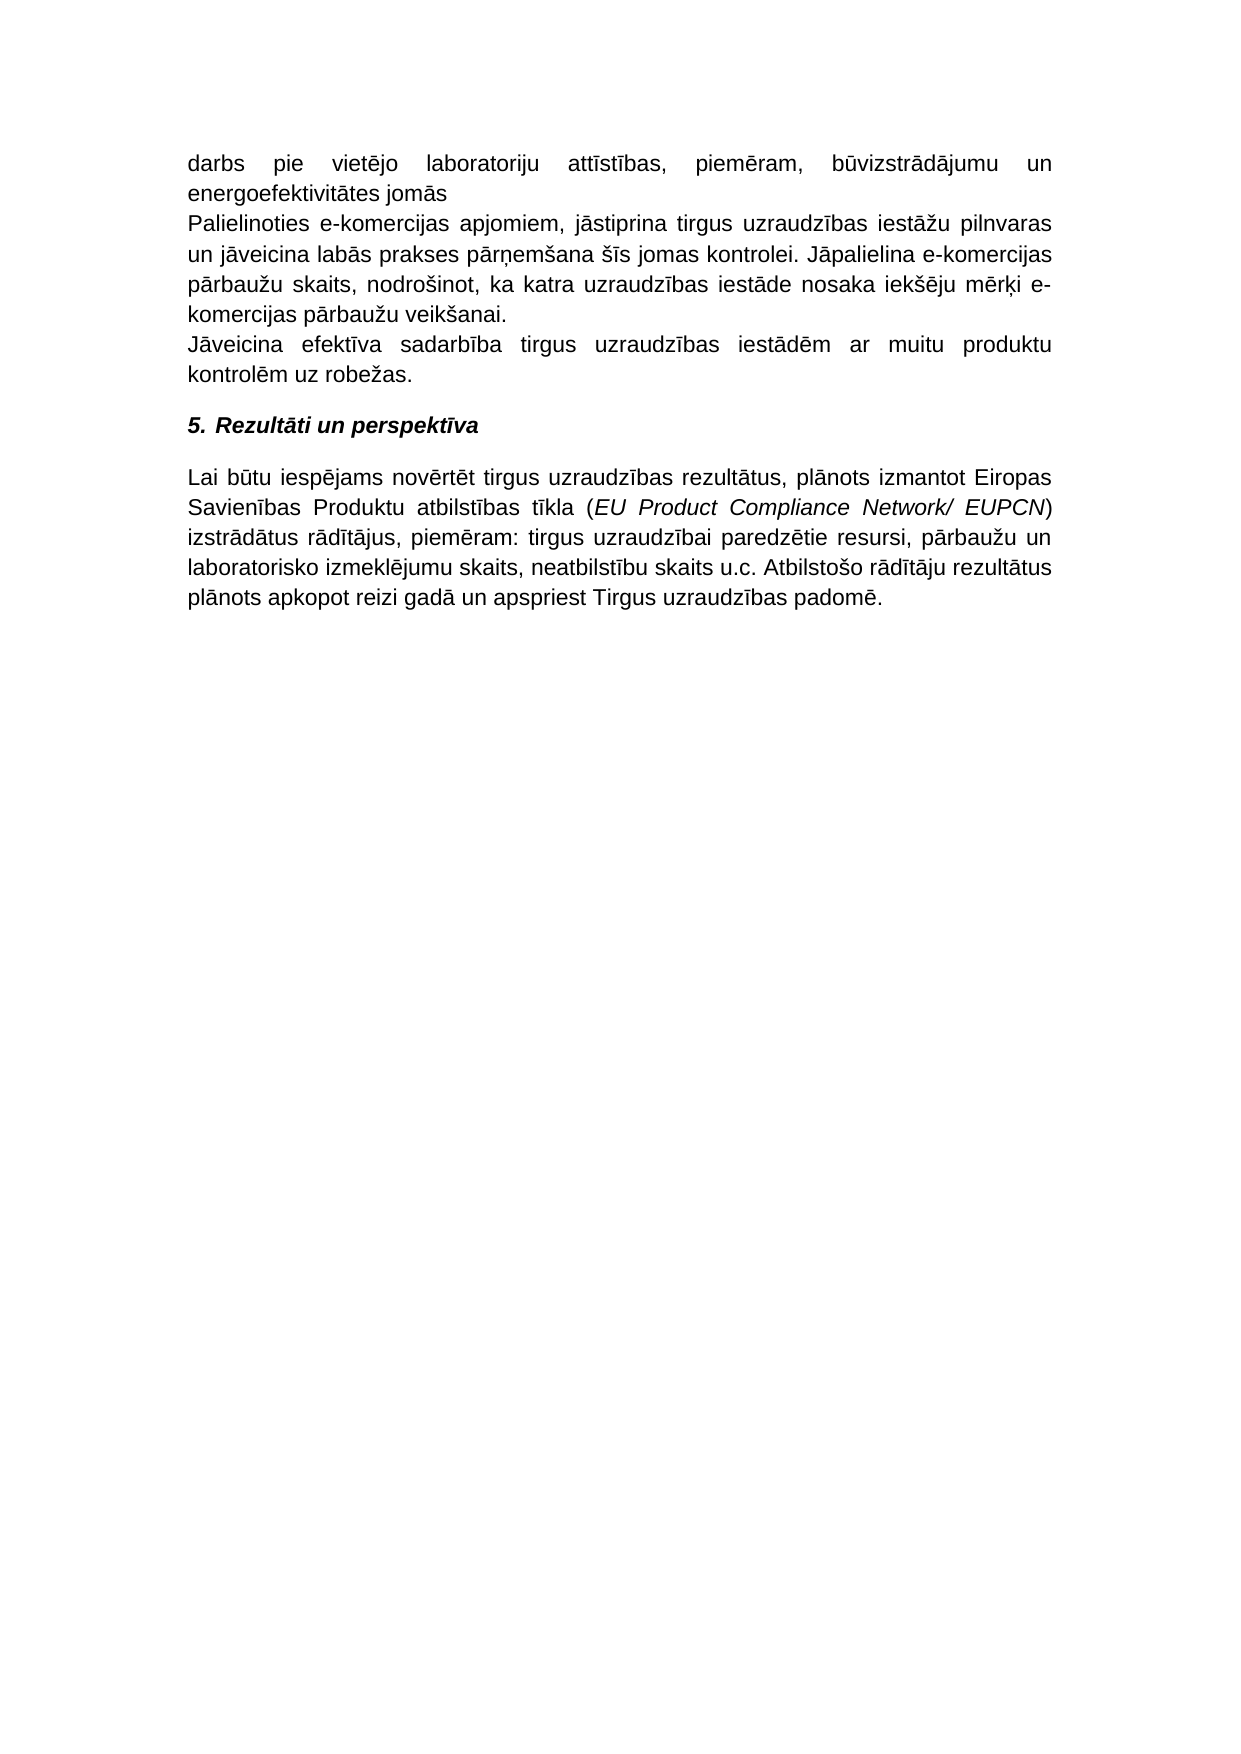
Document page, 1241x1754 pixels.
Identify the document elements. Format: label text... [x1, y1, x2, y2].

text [187, 150, 1053, 207]
text 5. Rezultāti un perspektīva [187, 412, 1053, 439]
text Lai būtu iespējams novērtēt tirgus uzraudzības rezultātus, plānots izmantot Eiropas Savienības Produktu atbilstības tīkla (EU Product Compliance Network/ EUPCN) izstrādātus rādītājus, piemēram: tirgus uzraudzībai paredzētie resursi, pārbaužu un laboratorisko izmeklējumu skaits, neatbilstību skaits u.c. Atbilstošo rādītāju rezultātus plānots apkopot reizi gadā un apspriest Tirgus uzraudzības padomē. [187, 463, 1053, 611]
text Palielinoties e-komercijas apjomiem, jāstiprina tirgus uzraudzības iestāžu pilnvaras un jāveicina labās prakses pārņemšana šīs jomas kontrolei. Jāpalielina e-komercijas pārbaužu skaits, nodrošinot, ka katra uzraudzības iestāde nosaka iekšēju mērķi e-komercijas pārbaužu veikšanai. [187, 210, 1053, 327]
text Jāveicina efektīva sadarbība tirgus uzraudzības iestādēm ar muitu produktu kontrolēm uz robežas. [187, 331, 1053, 388]
